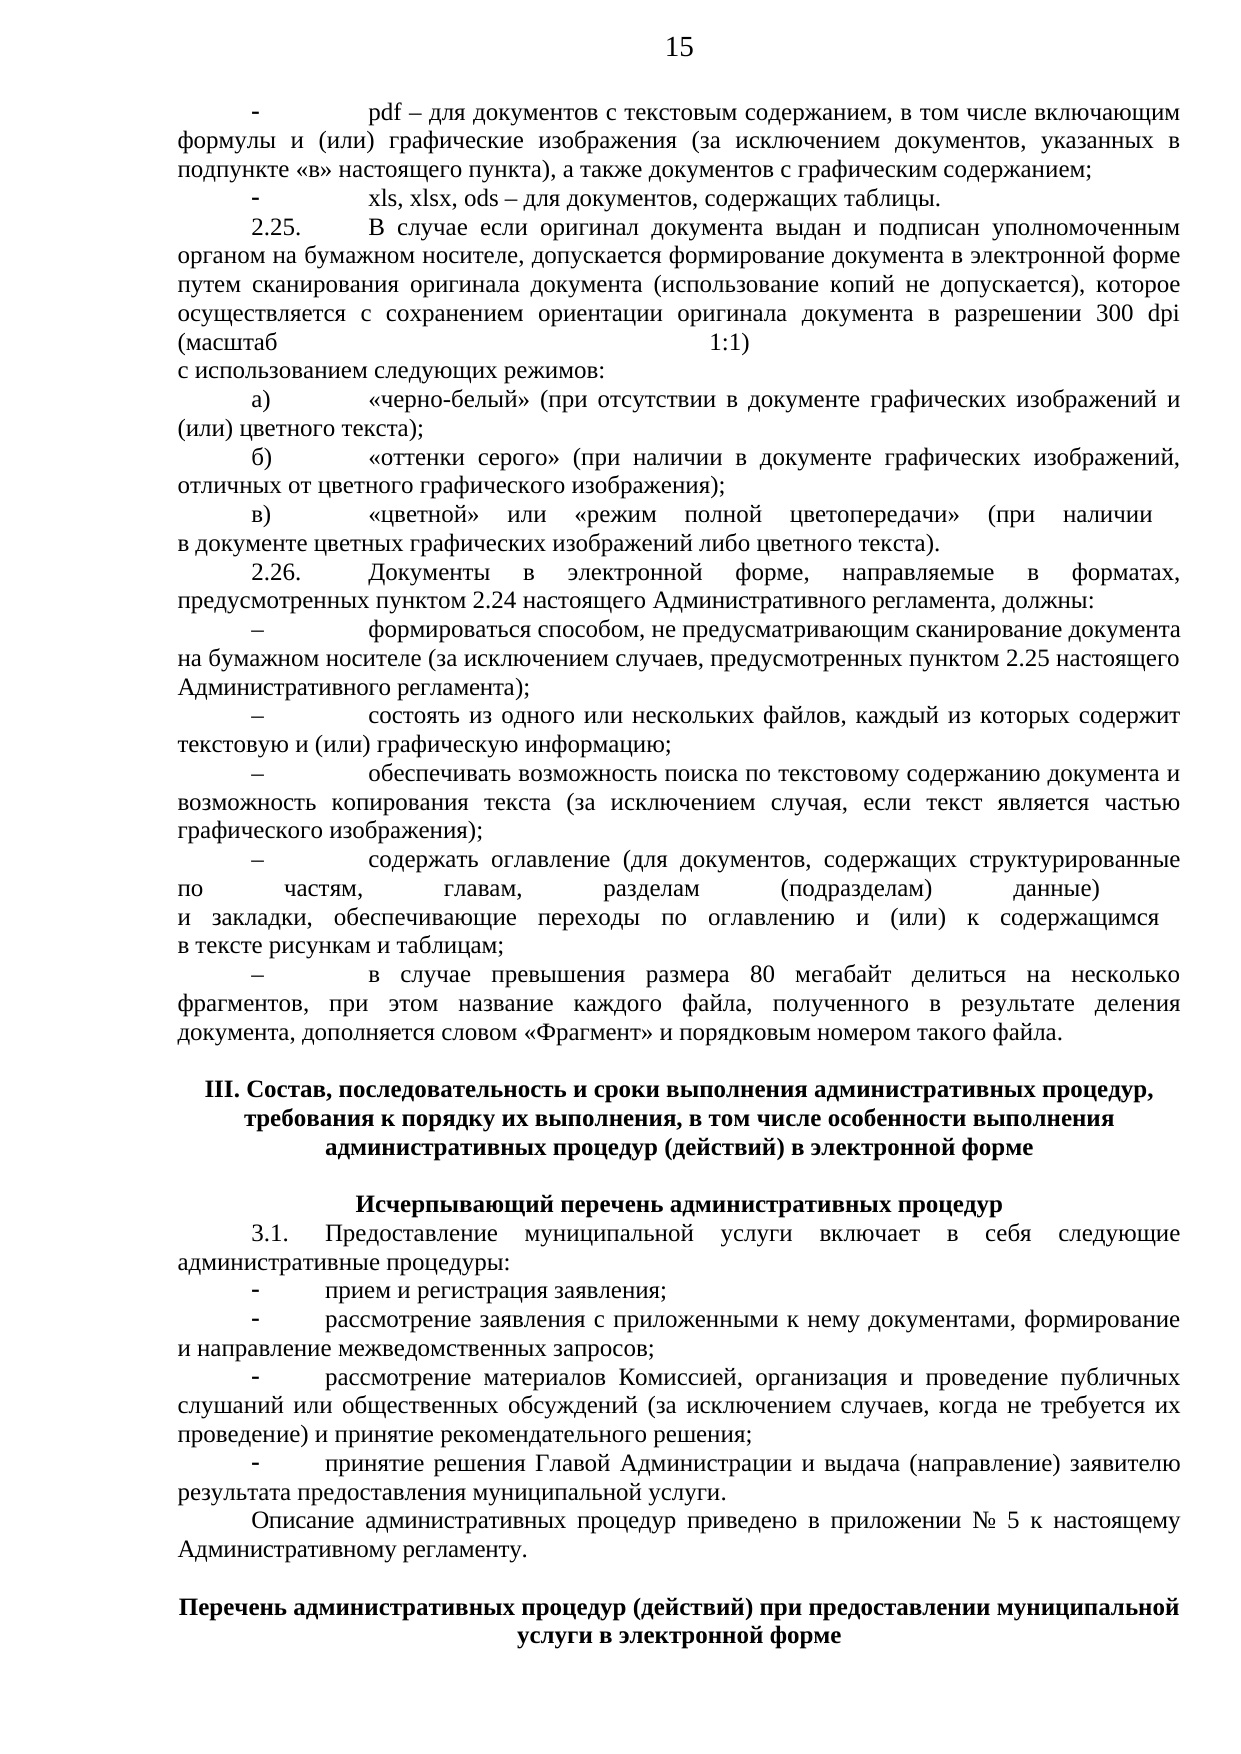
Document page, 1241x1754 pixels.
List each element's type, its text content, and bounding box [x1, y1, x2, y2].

list формироваться способом, не предусматривающим сканирование документа на бумажном носителе (за исключением случаев, предусмотренных пунктом 2.25 настоящего Административного регламента); [177, 614, 1181, 700]
text Исчерпывающий перечень административных процедур [177, 1189, 1181, 1218]
list Предоставление муниципальной услуги включает в себя следующие административные процедуры: [177, 1218, 1181, 1275]
list В случае если оригинал документа выдан и подписан уполномоченным органом на бумажном носителе, допускается формирование документа в электронной форме путем сканирования оригинала документа (использование копий не допускается), которое осуществляется с сохранением ориентации оригинала документа в разрешении 300 dpi (масштаб 1:1) с использованием следующих режимов: [177, 212, 1181, 384]
list «оттенки серого» (при наличии в документе графических изображений, отличных от цветного графического изображения); [177, 442, 1181, 499]
list в случае превышения размера 80 мегабайт делиться на несколько фрагментов, при этом название каждого файла, полученного в результате деления документа, дополняется словом «Фрагмент» и порядковым номером такого файла. [177, 959, 1181, 1045]
list pdf – для документов с текстовым содержанием, в том числе включающим формулы и (или) графические изображения (за исключением документов, указанных в подпункте «в» настоящего пункта), а также документов с графическим содержанием; [177, 97, 1181, 183]
text Перечень административных процедур (действий) при предоставлении муниципальной услуги в электронной форме [177, 1592, 1181, 1649]
list «черно-белый» (при отсутствии в документе графических изображений и (или) цветного текста); [177, 384, 1181, 442]
list xls, xlsx, ods – для документов, содержащих таблицы. [177, 183, 1181, 212]
list обеспечивать возможность поиска по текстовому содержанию документа и возможность копирования текста (за исключением случая, если текст является частью графического изображения); [177, 758, 1181, 844]
list «цветной» или «режим полной цветопередачи» (при наличии в документе цветных графических изображений либо цветного текста). [177, 499, 1181, 557]
text III. Состав, последовательность и сроки выполнения административных процедур, требования к порядку их выполнения, в том числе особенности выполнения административных процедур (действий) в электронной форме [177, 1074, 1181, 1160]
text Описание административных процедур приведено в приложении № 5 к настоящему Административному регламенту. [177, 1505, 1181, 1563]
list рассмотрение заявления с приложенными к нему документами, формирование и направление межведомственных запросов; [177, 1304, 1181, 1362]
list принятие решения Главой Администрации и выдача (направление) заявителю результата предоставления муниципальной услуги. [177, 1448, 1181, 1505]
list рассмотрение материалов Комиссией, организация и проведение публичных слушаний или общественных обсуждений (за исключением случаев, когда не требуется их проведение) и принятие рекомендательного решения; [177, 1362, 1181, 1448]
list состоять из одного или нескольких файлов, каждый из которых содержит текстовую и (или) графическую информацию; [177, 700, 1181, 758]
list Документы в электронной форме, направляемые в форматах, предусмотренных пунктом 2.24 настоящего Административного регламента, должны: [177, 557, 1181, 614]
list прием и регистрация заявления; [177, 1275, 1181, 1304]
list содержать оглавление (для документов, содержащих структурированные по частям, главам, разделам (подразделам) данные) и закладки, обеспечивающие переходы по оглавлению и (или) к содержащимся в тексте рисункам и таблицам; [177, 844, 1181, 959]
